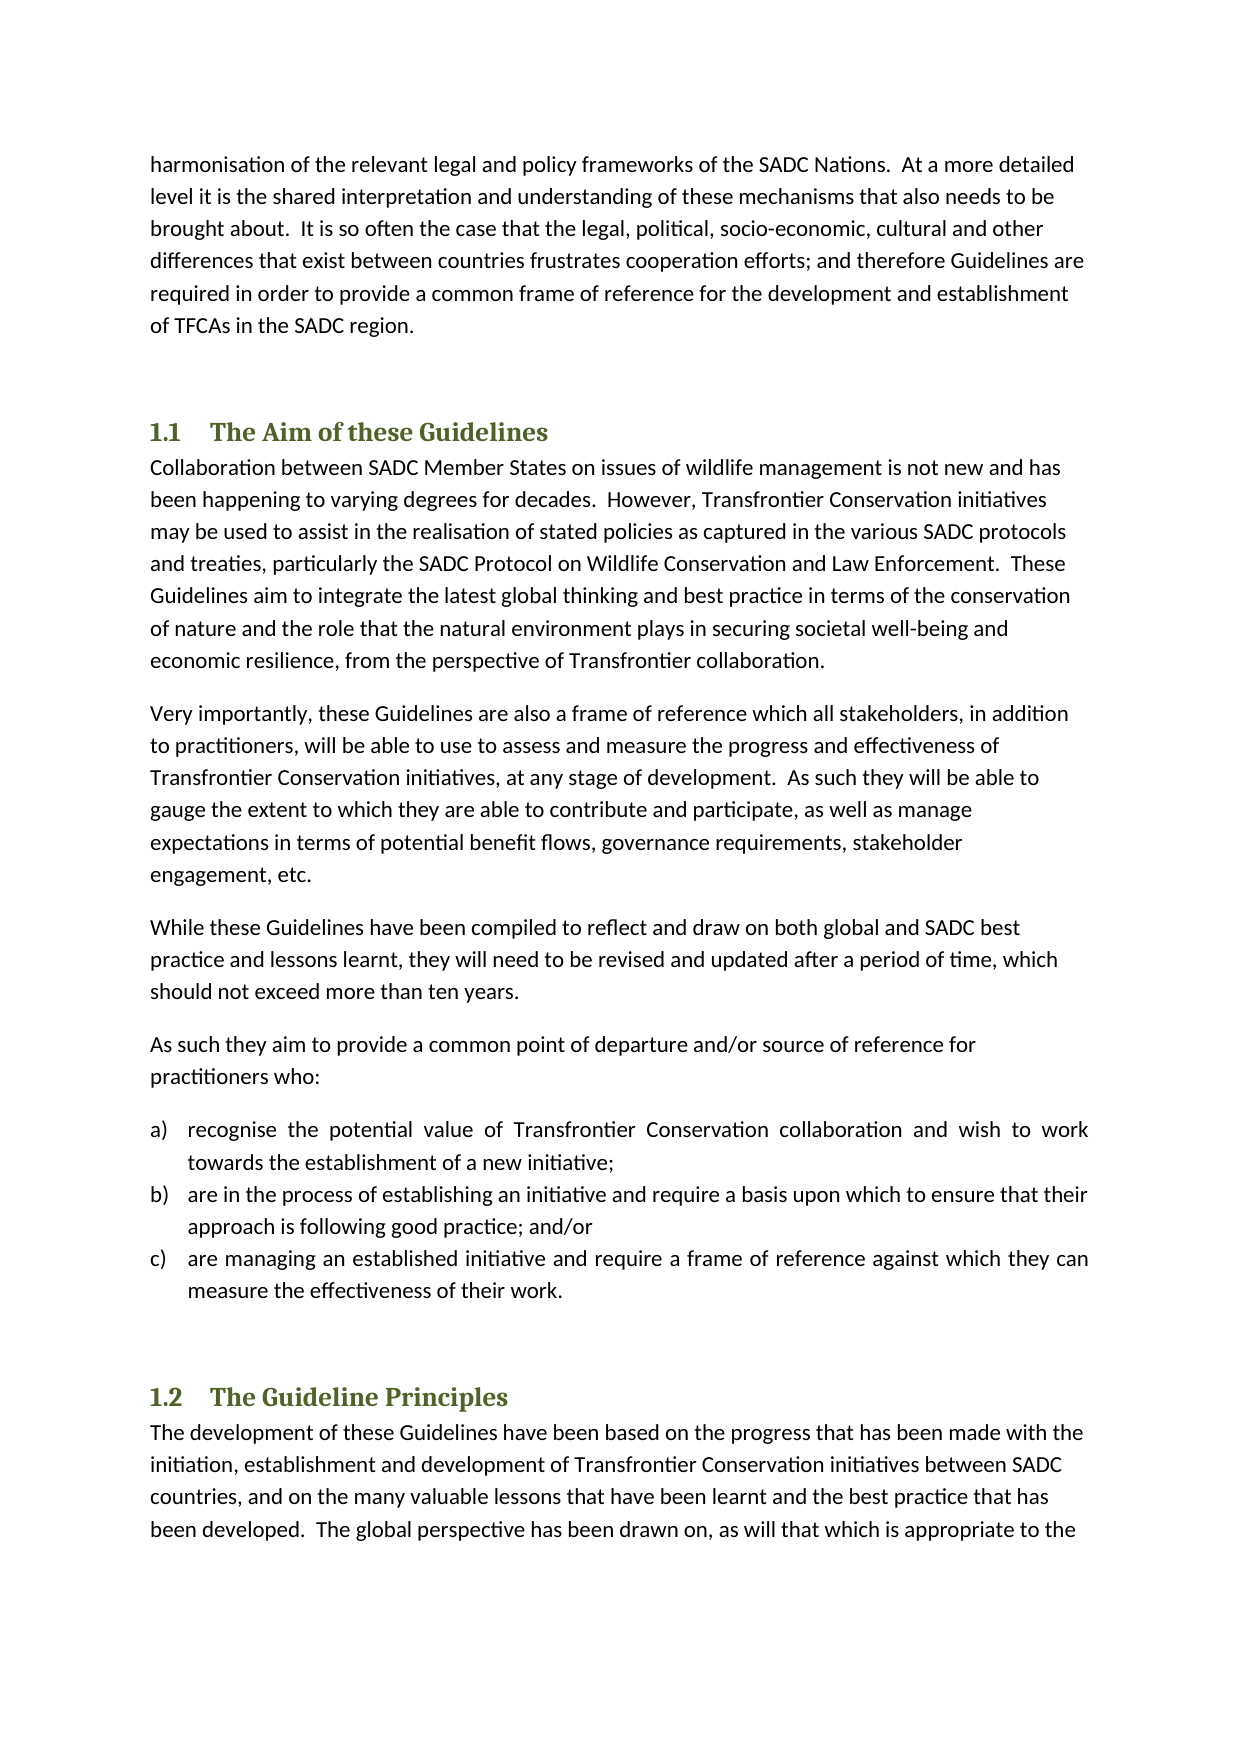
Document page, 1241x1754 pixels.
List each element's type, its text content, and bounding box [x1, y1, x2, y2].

list are in the process of establishing an initiative and require a basis upon which to ensure that their approach is following good practice; and/or [150, 1180, 1090, 1240]
text Collaboration between SADC Member States on issues of wildlife management is not new and has been happening to varying degrees for decades. However, Transfrontier Conservation initiatives may be used to assist in the realisation of stated policies as captured in the various SADC protocols and treaties, particularly the SADC Protocol on Wildlife Conservation and Law Enforcement. These Guidelines aim to integrate the latest global thinking and best practice in terms of the conservation of nature and the role that the natural environment plays in securing societal well-being and economic resilience, from the perspective of Transfrontier collaboration. [150, 453, 1090, 674]
text As such they aim to provide a common point of departure and/or source of reference for practitioners who: [150, 1030, 1090, 1090]
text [150, 150, 1090, 339]
subtitle The Aim of these Guidelines [150, 417, 1090, 448]
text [150, 1418, 1090, 1543]
subtitle The Guideline Principles [150, 1382, 1090, 1413]
text While these Guidelines have been compiled to reflect and draw on both global and SADC best practice and lessons learnt, they will need to be revised and updated after a period of time, which should not exceed more than ten years. [150, 913, 1090, 1005]
list are managing an established initiative and require a frame of reference against which they can measure the effectiveness of their work. [150, 1244, 1090, 1304]
text Very importantly, these Guidelines are also a frame of reference which all stakeholders, in addition to practitioners, will be able to use to assess and measure the progress and effectiveness of Transfrontier Conservation initiatives, at any stage of development. As such they will be able to gauge the extent to which they are able to contribute and participate, as well as manage expectations in terms of potential benefit flows, governance requirements, stakeholder engagement, etc. [150, 699, 1090, 888]
list recognise the potential value of Transfrontier Conservation collaboration and wish to work towards the establishment of a new initiative; [150, 1115, 1090, 1176]
